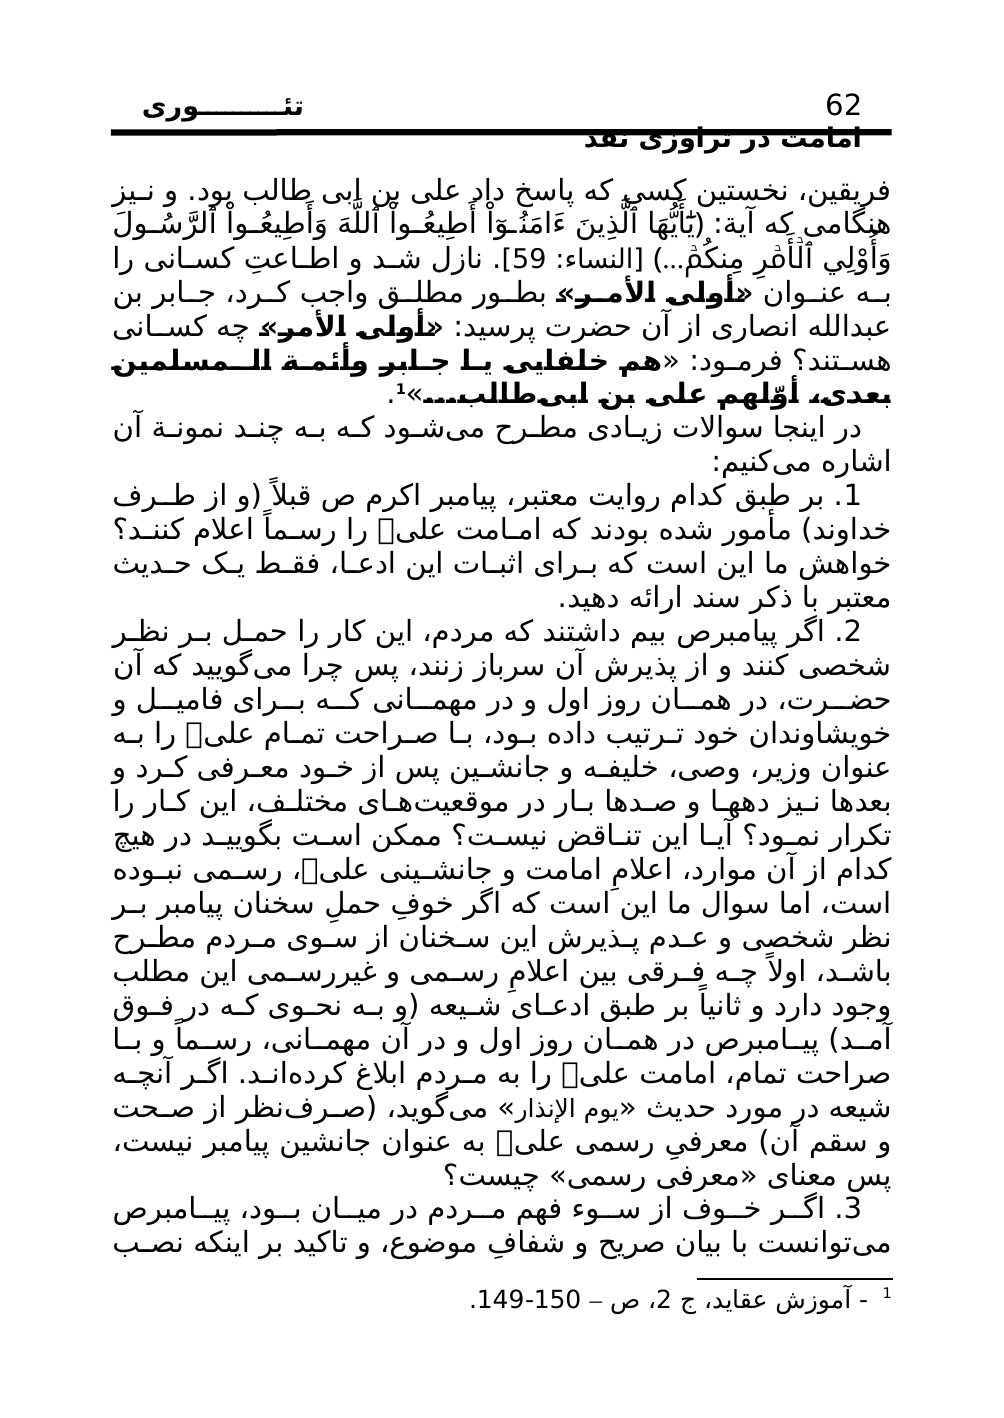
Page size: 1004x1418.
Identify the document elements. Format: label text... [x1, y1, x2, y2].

text 2. اگر پیامبرص بیم داشتند که مردم، این کار را حمل بر نظر شخصی کنند و از پذیرش آن سرباز زنند، پس چرا می‌گویید که آن حضرت، در همان روز اول و در مهمانی که برای فامیل و خویشاوندان خود ترتیب داده بود، با صراحت تمام علی را به عنوان وزیر، وصی، خلیفه و جانشین پس از خود معرفی کرد و بعدها نیز دهها و صدها بار در موقعیت‌های مختلف، این کار را تکرار نمود؟ آیا این تناقض نیست؟ ممکن است بگویید در هیچ کدام از آن موارد، اعلامِ امامت و جانشینی علی، رسمی نبوده است، اما سوال ما این است که اگر خوفِ حملِ سخنان پیامبر بر نظر شخصی و عدم پذیرش این سخنان از سوی مردم مطرح باشد، اولاً چه فرقی بین اعلامِ رسمی و غیررسمی این مطلب وجود دارد و ثانیاً بر طبق ادعای شیعه (و به نحوی که در فوق آمد) پیامبرص در همان روز اول و در آن مهمانی، رسماً و با صراحت تمام، امامت علی را به مردم ابلاغ کرده‌اند. اگر آنچه شیعه در مورد حدیث «یوم الإنذار» می‌گوید، (صرف‌نظر از صحت و سقم آن) معرفیِ رسمی علی به عنوان جانشین پیامبر نیست، پس معنای «معرفی رسمی» چیست؟ [112, 614, 892, 1192]
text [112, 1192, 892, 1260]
text در اینجا سوالات زیادی مطرح می‌شود که به چند نمونة آن اشاره می‌کنیم: [112, 411, 892, 479]
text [112, 173, 892, 411]
text 1. بر طبق کدام روایت معتبر، پیامبر اکرم ص قبلاً (و از طرف خداوند) مأمور شده بودند که امامت علی را رسماً اعلام کنند؟ خواهش ما این است که برای اثبات این ادعا، فقط یک حدیث معتبر با ذکر سند ارائه دهید. [112, 479, 892, 614]
